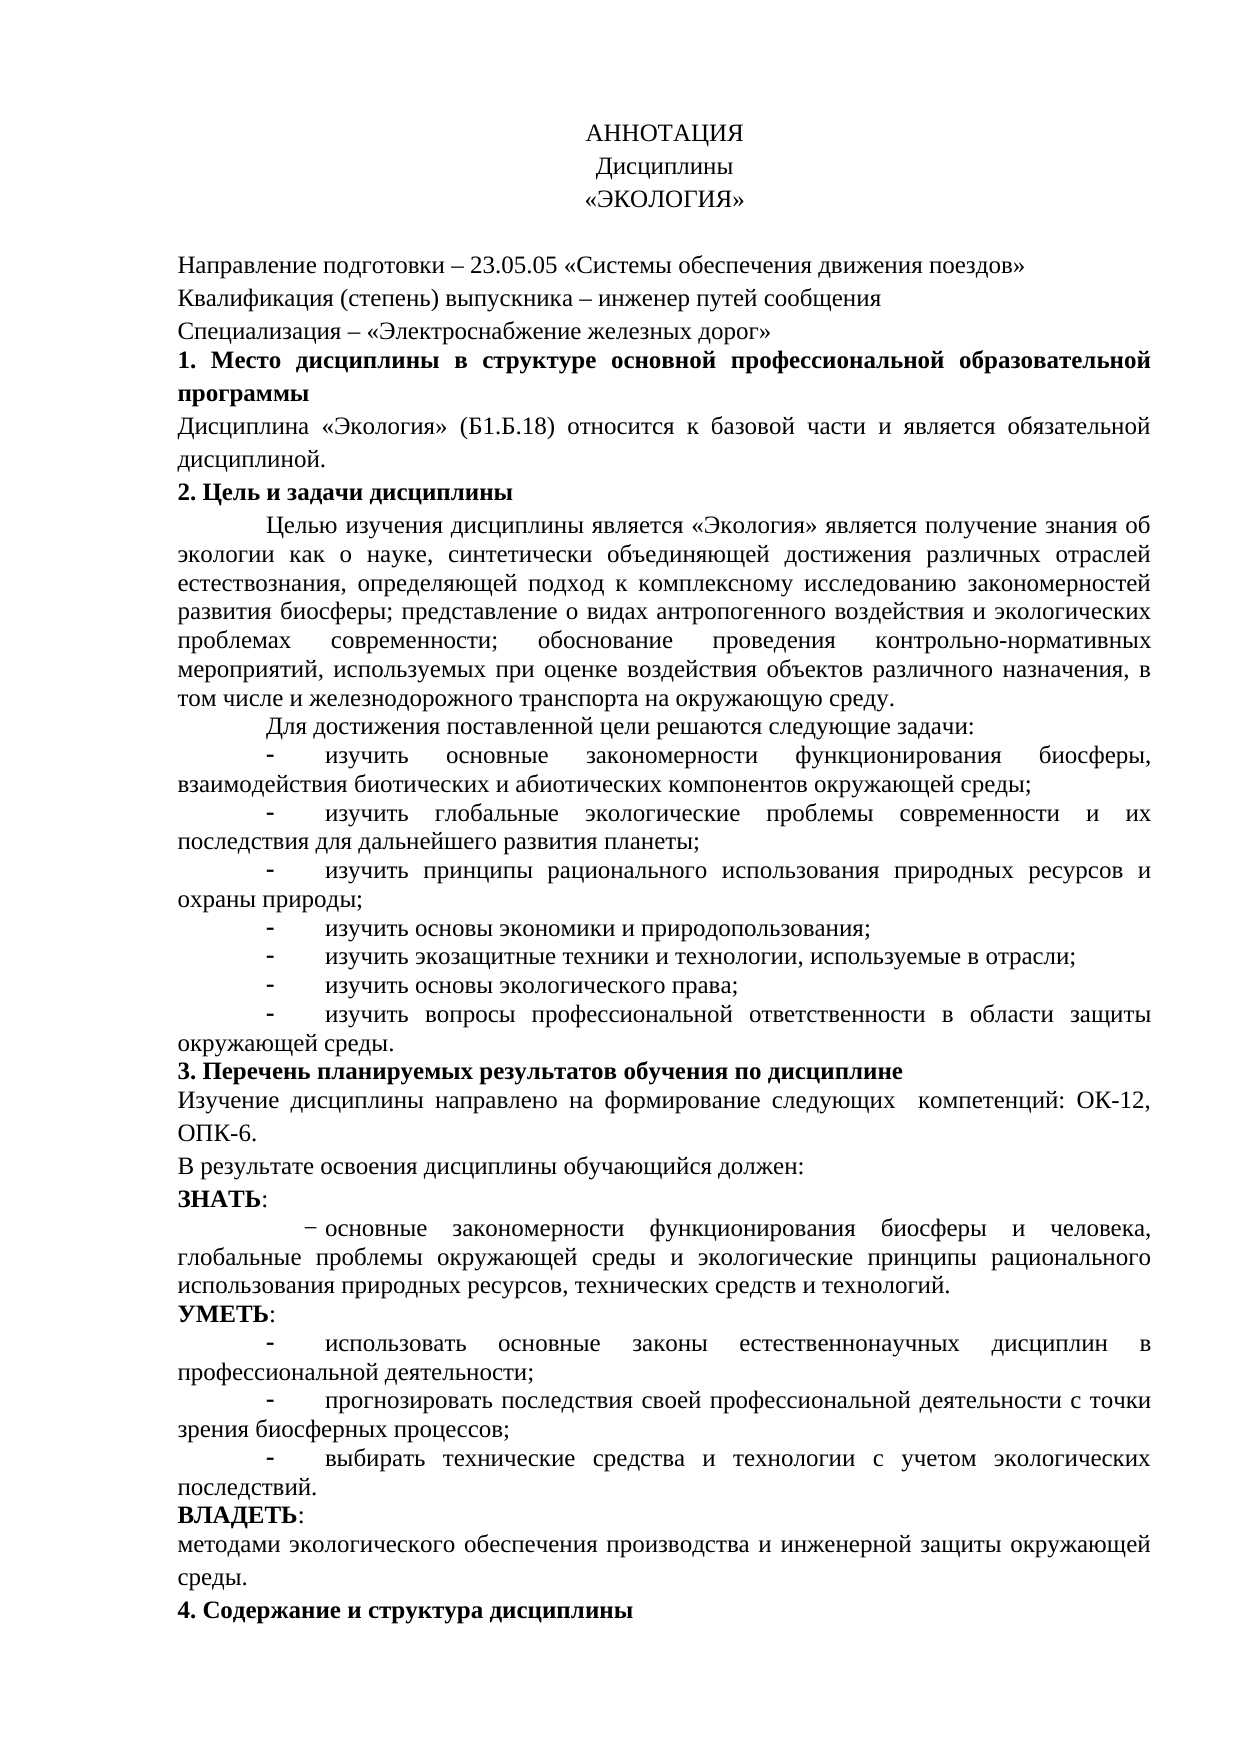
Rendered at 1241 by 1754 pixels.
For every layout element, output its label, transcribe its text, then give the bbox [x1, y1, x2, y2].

list изучить основы экологического права; [266, 970, 1152, 999]
list изучить экозащитные техники и технологии, используемые в отрасли; [177, 941, 1152, 970]
list изучить основы экономики и природопользования; [266, 913, 1152, 941]
text Квалификация (степень) выпускника – инженер путей сообщения [177, 283, 1152, 312]
text УМЕТЬ: [177, 1299, 1152, 1328]
list прогнозировать последствия своей профессиональной деятельности с точки зрения биосферных процессов; [177, 1385, 1152, 1443]
text методами экологического обеспечения производства и инженерной защиты окружающей среды. [177, 1529, 1152, 1591]
text Целью изучения дисциплины является «Экология» является получение знания об экологии как о науке, синтетически объединяющей достижения различных отраслей естествознания, определяющей подход к комплексному исследованию закономерностей развития биосферы; представление о видах антропогенного воздействия и экологических проблемах современности; обоснование проведения контрольно-нормативных мероприятий, используемых при оценке воздействия объектов различного назначения, в том числе и железнодорожного транспорта на окружающую среду. [177, 510, 1152, 711]
text «ЭКОЛОГИЯ» [177, 184, 1152, 213]
list изучить вопросы профессиональной ответственности в области защиты окружающей среды. [177, 999, 1152, 1056]
text Специализация – «Электроснабжение железных дорог» [177, 316, 1152, 345]
text 3. Перечень планируемых результатов обучения по дисциплине [177, 1056, 1152, 1085]
text ЗНАТЬ: [177, 1184, 1152, 1213]
text Дисциплины [177, 151, 1152, 180]
text Дисциплина «Экология» (Б1.Б.18) относится к базовой части и является обязательной дисциплиной. [177, 411, 1152, 473]
list изучить глобальные экологические проблемы современности и их последствия для дальнейшего развития планеты; [177, 798, 1152, 855]
text Изучение дисциплины направлено на формирование следующих компетенций: ОК-12, ОПК-6. [177, 1085, 1152, 1147]
text АННОТАЦИЯ [177, 118, 1152, 147]
text Для достижения поставленной цели решаются следующие задачи: [177, 711, 1152, 740]
text Направление подготовки – 23.05.05 «Системы обеспечения движения поездов» [177, 250, 1152, 279]
list изучить принципы рационального использования природных ресурсов и охраны природы; [177, 855, 1152, 913]
text ВЛАДЕТЬ: [177, 1500, 1152, 1529]
text 4. Содержание и структура дисциплины [177, 1595, 1152, 1624]
text 1. Место дисциплины в структуре основной профессиональной образовательной программы [177, 345, 1152, 407]
text В результате освоения дисциплины обучающийся должен: [177, 1151, 1152, 1180]
text 2. Цель и задачи дисциплины [177, 477, 1152, 506]
list использовать основные законы естественнонаучных дисциплин в профессиональной деятельности; [177, 1328, 1152, 1385]
list выбирать технические средства и технологии с учетом экологических последствий. [177, 1443, 1152, 1500]
list основные закономерности функционирования биосферы и человека, глобальные проблемы окружающей среды и экологические принципы рационального использования природных ресурсов, технических средств и технологий. [177, 1213, 1152, 1299]
list изучить основные закономерности функционирования биосферы, взаимодействия биотических и абиотических компонентов окружающей среды; [177, 740, 1152, 798]
